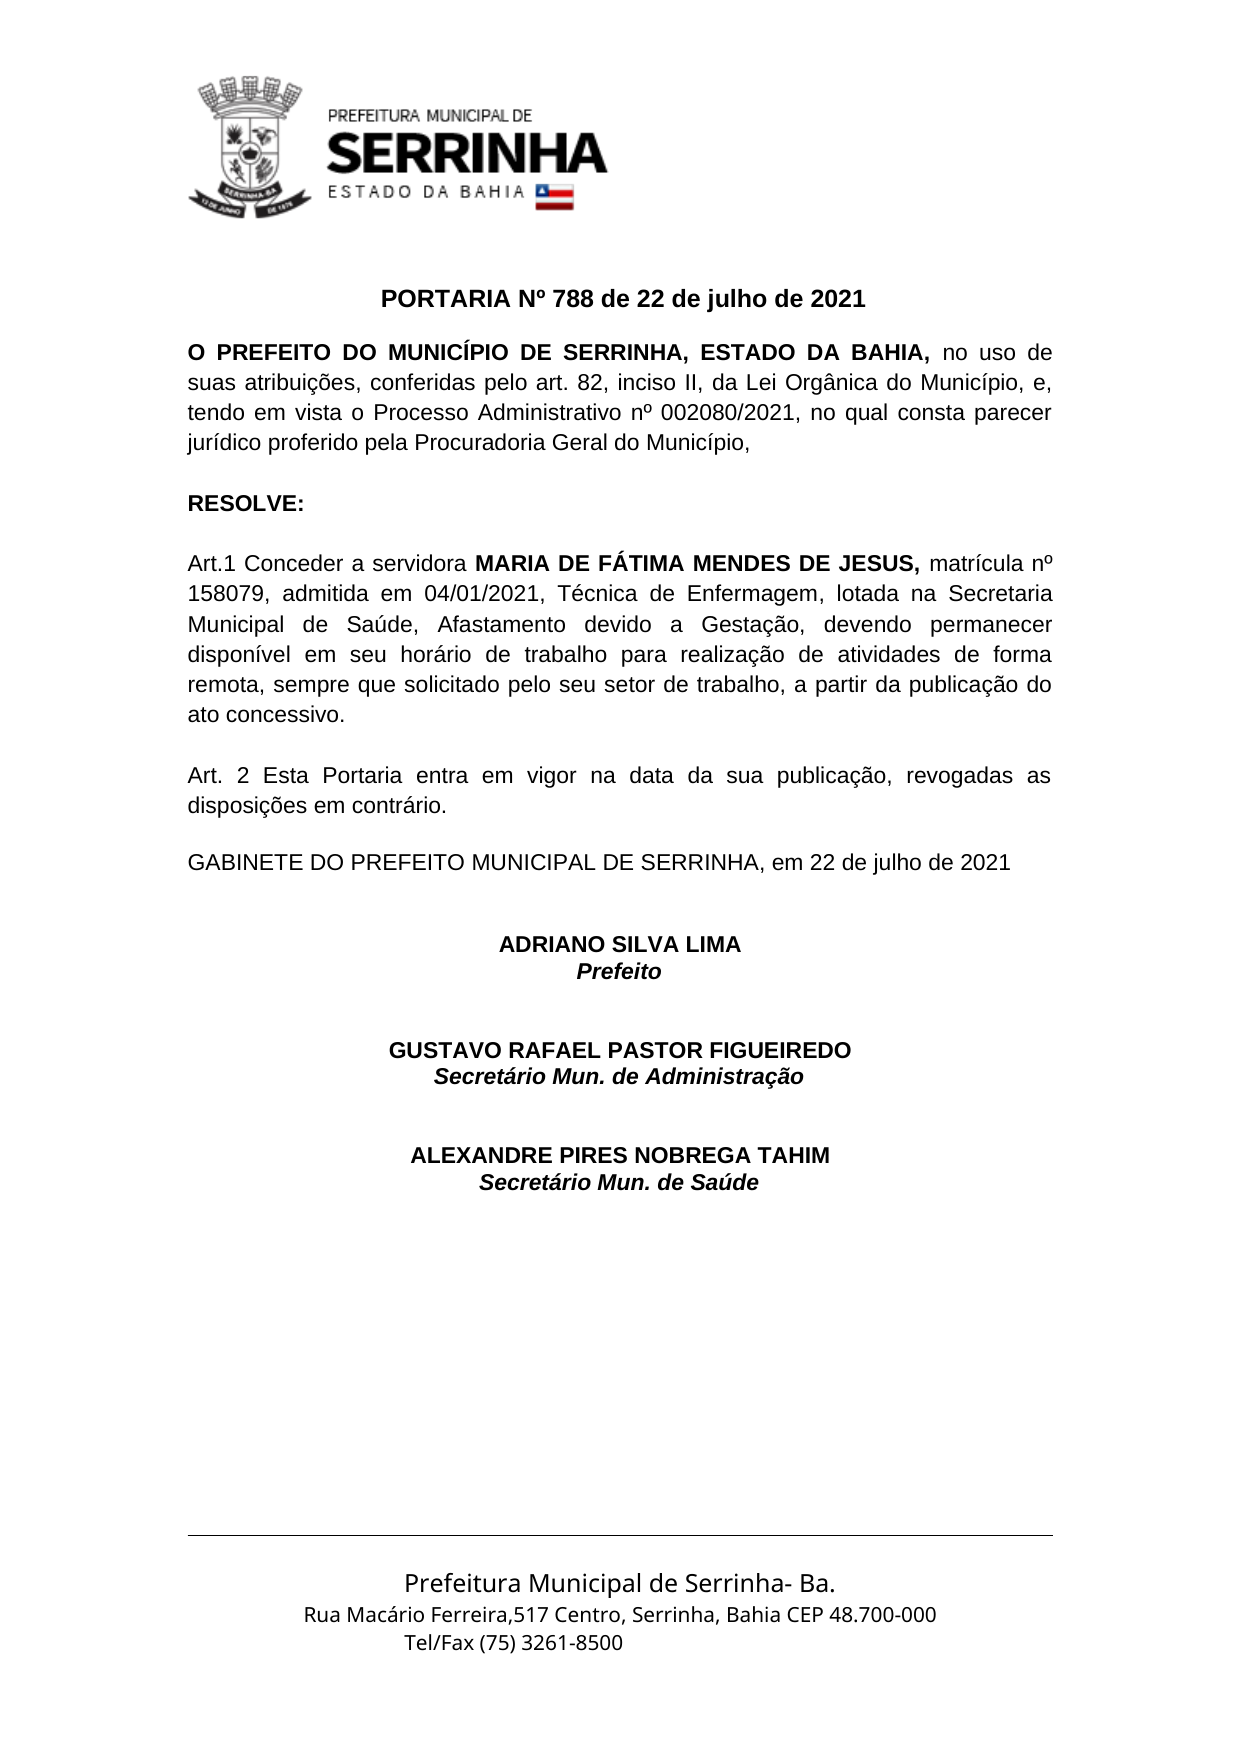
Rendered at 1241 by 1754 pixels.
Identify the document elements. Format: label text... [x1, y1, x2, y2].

text Secretário Mun. de Administração [187, 1063, 1053, 1089]
text ALEXANDRE PIRES NOBREGA TAHIM [187, 1142, 1053, 1168]
text GABINETE DO PREFEITO MUNICIPAL DE SERRINHA, em 22 de julho de 2021 [187, 848, 1053, 875]
text Prefeito [187, 958, 1053, 984]
text GUSTAVO RAFAEL PASTOR FIGUEIREDO [187, 1037, 1053, 1063]
text Art.1 Conceder a servidora MARIA DE FÁTIMA MENDES DE JESUS, matrícula nº 158079, admitida em 04/01/2021, Técnica de Enfermagem, lotada na Secretaria Municipal de Saúde, Afastamento devido a Gestação, devendo permanecer disponível em seu horário de trabalho para realização de atividades de forma remota, sempre que solicitado pelo seu setor de trabalho, a partir da publicação do ato concessivo. [187, 550, 1053, 728]
text PORTARIA Nº 788 de 22 de julho de 2021 [187, 284, 1053, 312]
text Art. 2 Esta Portaria entra em vigor na data da sua publicação, revogadas as disposições em contrário. [187, 762, 1053, 818]
text ADRIANO SILVA LIMA [187, 931, 1053, 958]
picture [187, 73, 609, 222]
text Secretário Mun. de Saúde [187, 1168, 1053, 1195]
text RESOLVE: [187, 490, 1053, 516]
text O PREFEITO DO MUNICÍPIO DE SERRINHA, ESTADO DA BAHIA, no uso de suas atribuições, conferidas pelo art. 82, inciso II, da Lei Orgânica do Município, e, tendo em vista o Processo Administrativo nº 002080/2021, no qual consta parecer jurídico proferido pela Procuradoria Geral do Município, [187, 339, 1053, 456]
